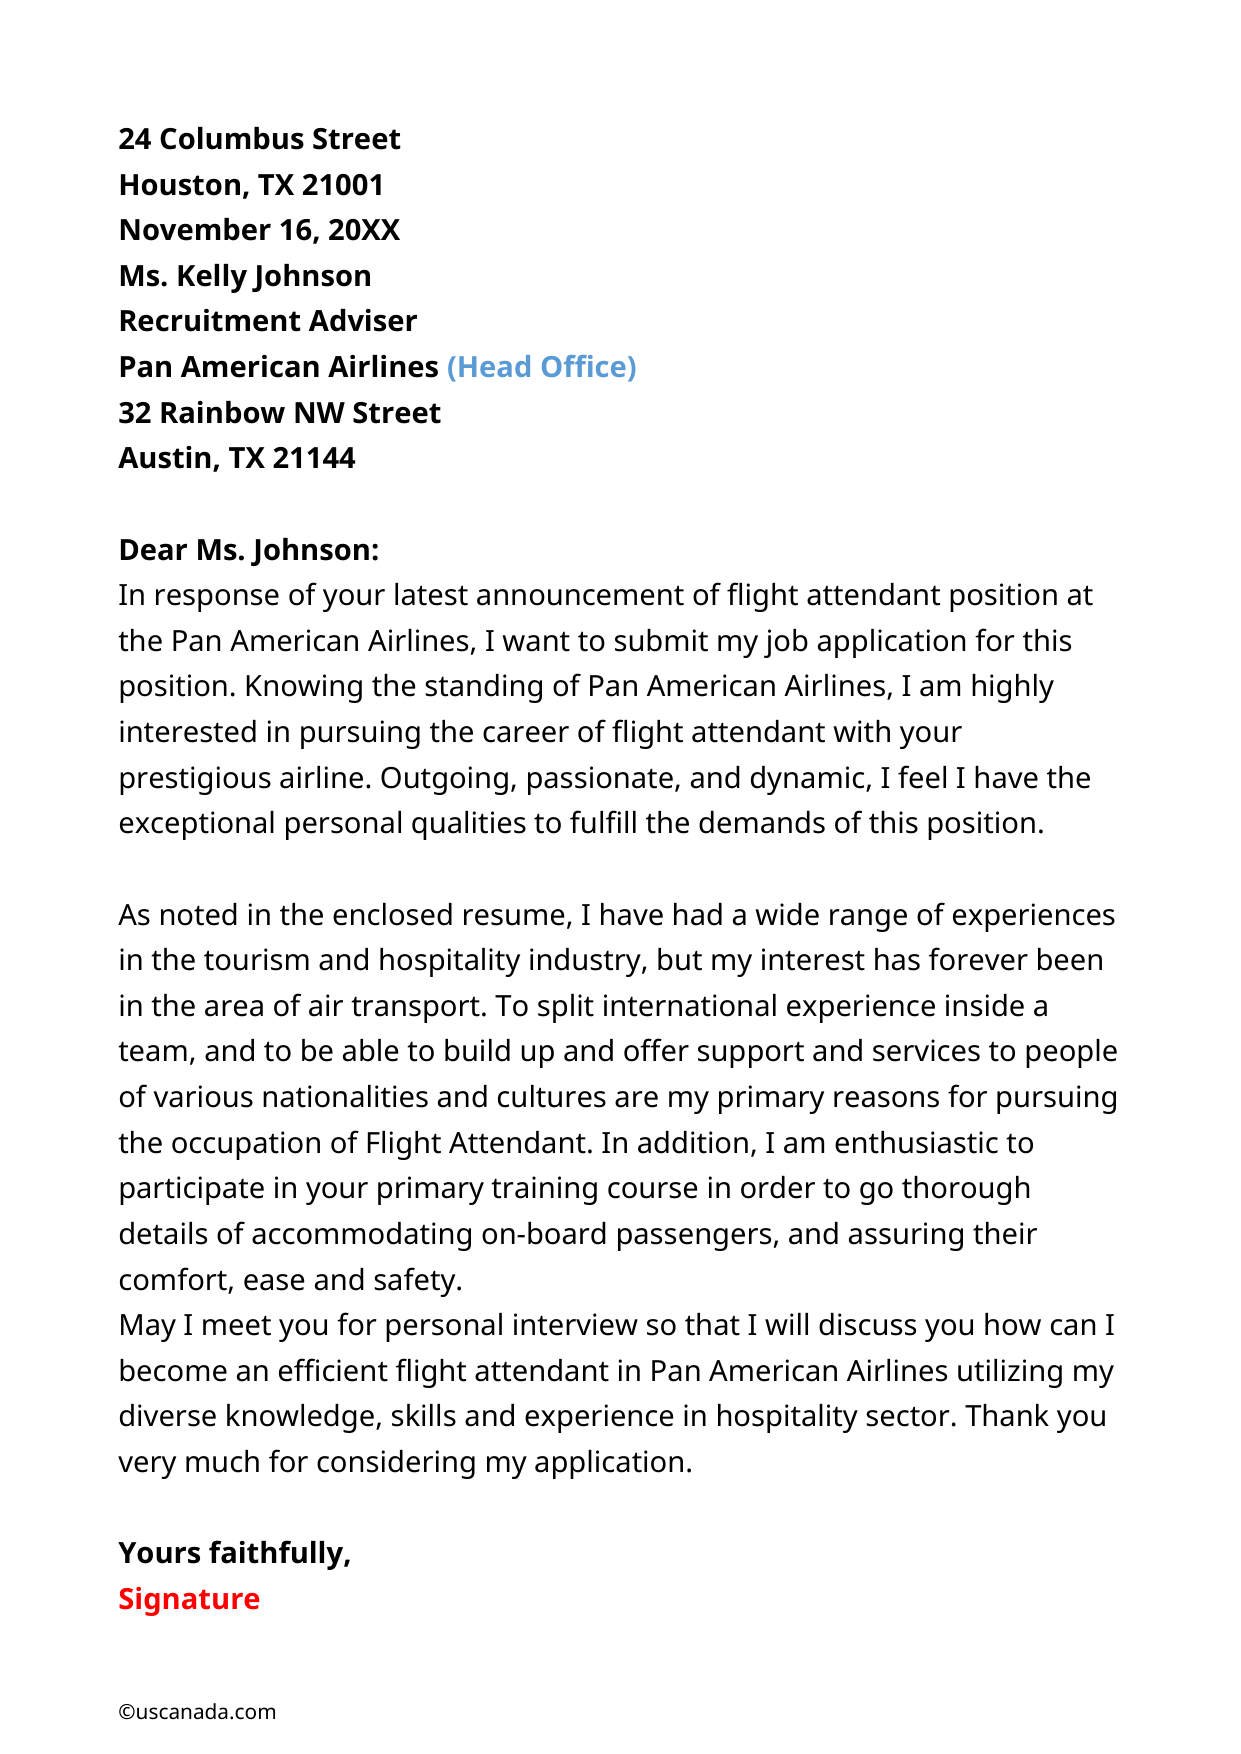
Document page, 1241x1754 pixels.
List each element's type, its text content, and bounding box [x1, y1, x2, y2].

text Ms. Kelly Johnson Recruitment Adviser Pan American Airlines (Head Office) 32 Rainbow NW Street Austin, TX 21144 [118, 255, 1122, 477]
text In response of your latest announcement of flight attendant position at the Pan American Airlines, I want to submit my job application for this position. Knowing the standing of Pan American Airlines, I am highly interested in pursuing the career of flight attendant with your prestigious airline. Outgoing, passionate, and dynamic, I feel I have the exceptional personal qualities to fulfill the demands of this position. [118, 574, 1122, 842]
text Dear Ms. Johnson: [118, 529, 1122, 568]
text Yours faithfully, [118, 1532, 1122, 1572]
text November 16, 20XX [118, 209, 1122, 249]
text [118, 1578, 1122, 1618]
text May I meet you for personal interview so that I will discuss you how can I become an efficient flight attendant in Pan American Airlines utilizing my diverse knowledge, skills and experience in hospitality sector. Thank you very much for considering my application. [118, 1304, 1122, 1481]
text 24 Columbus Street Houston, TX 21001 [118, 118, 1122, 203]
text As noted in the enclosed resume, I have had a wide range of experiences in the tourism and hospitality industry, but my interest has forever been in the area of air transport. To split international experience inside a team, and to be able to build up and offer support and services to people of various nationalities and cultures are my primary reasons for pursuing the occupation of Flight Attendant. In addition, I am enthusiastic to participate in your primary training course in order to go thorough details of accommodating on-board passengers, and assuring their comfort, ease and safety. [118, 894, 1122, 1298]
